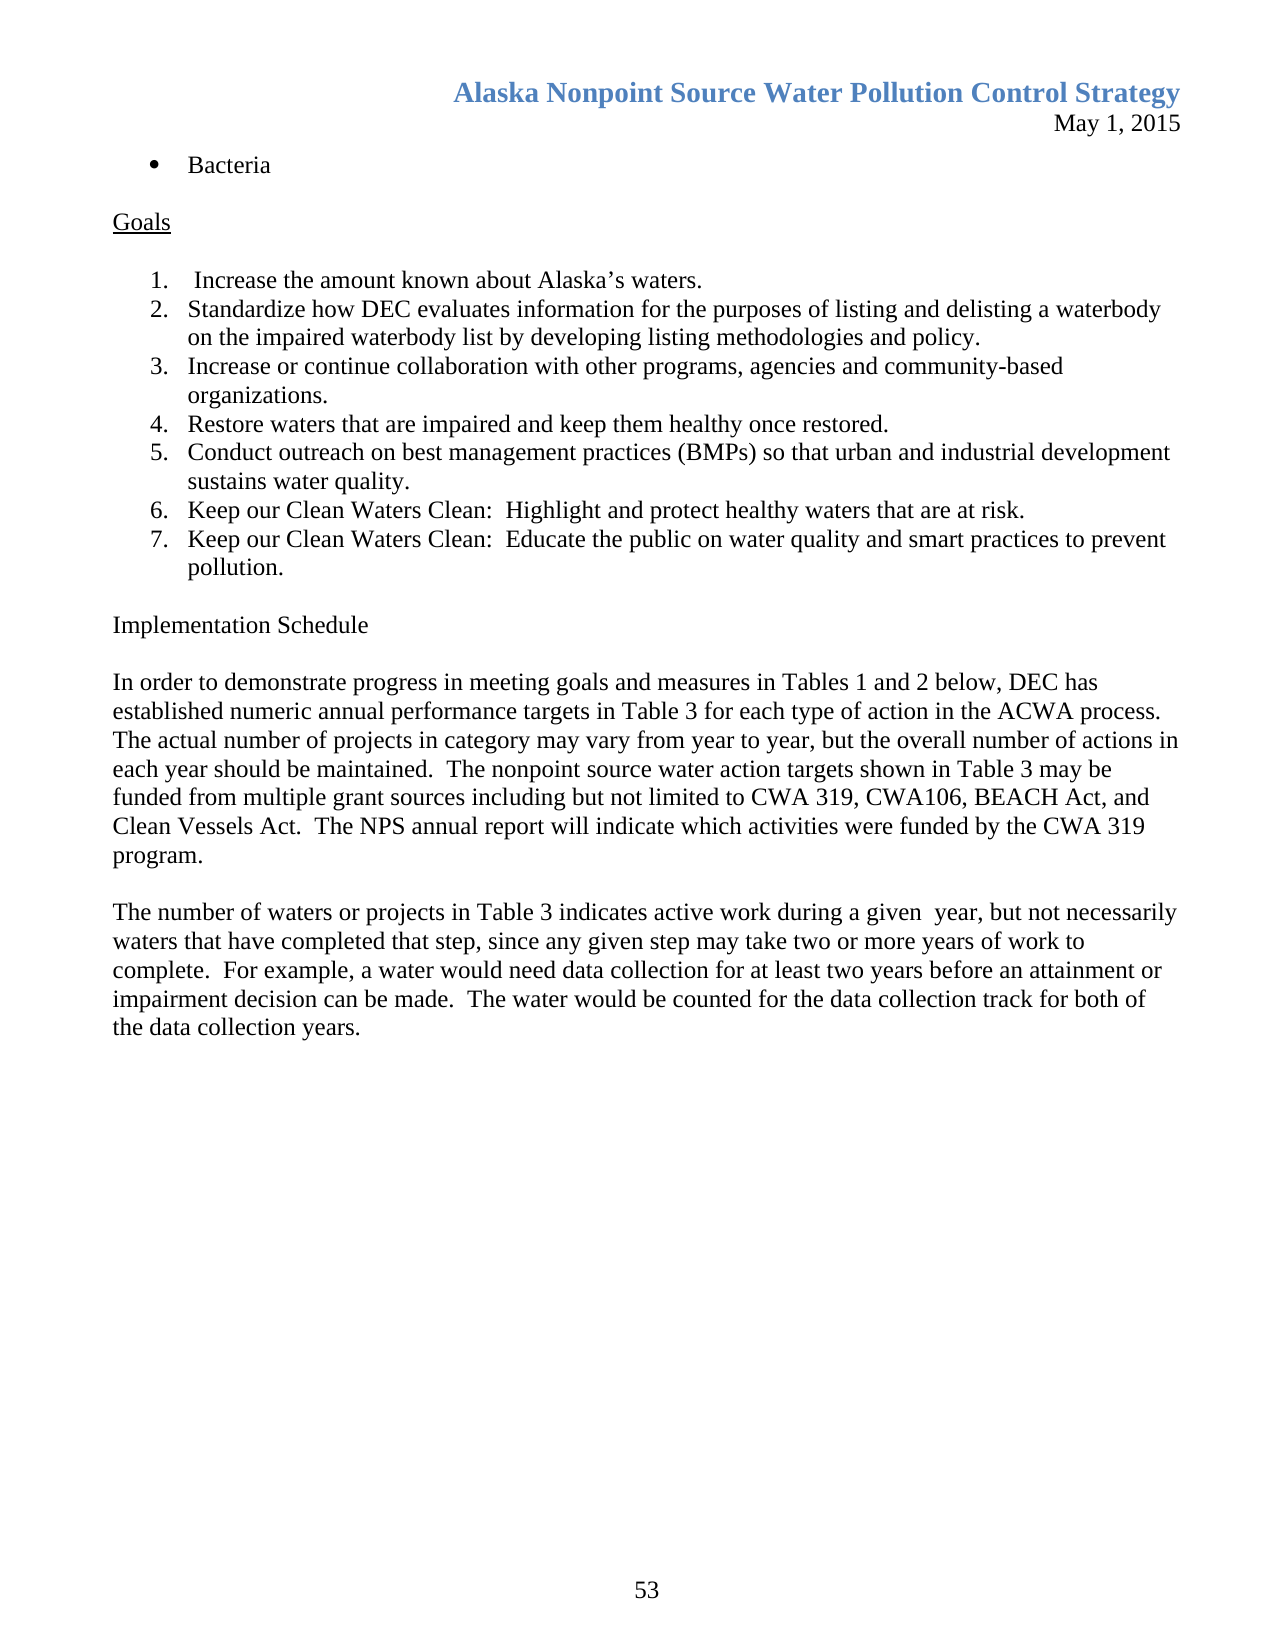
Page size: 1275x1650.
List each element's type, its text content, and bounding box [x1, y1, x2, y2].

text Goals [112, 207, 1181, 236]
list Conduct outreach on best management practices (BMPs) so that urban and industrial development sustains water quality. [150, 437, 1181, 495]
list Standardize how DEC evaluates information for the purposes of listing and delisting a waterbody on the impaired waterbody list by developing listing methodologies and policy. [150, 294, 1181, 351]
text The number of waters or projects in Table 3 indicates active work during a given year, but not necessarily waters that have completed that step, since any given step may take two or more years of work to complete. For example, a water would need data collection for at least two years before an attainment or impairment decision can be made. The water would be counted for the data collection track for both of the data collection years. [112, 897, 1181, 1041]
text In order to demonstrate progress in meeting goals and measures in Tables 1 and 2 below, DEC has established numeric annual performance targets in Table 3 for each type of action in the ACWA process. The actual number of projects in category may vary from year to year, but the overall number of actions in each year should be maintained. The nonpoint source water action targets shown in Table 3 may be funded from multiple grant sources including but not limited to CWA 319, CWA106, BEACH Act, and Clean Vessels Act. The NPS annual report will indicate which activities were funded by the CWA 319 program. [112, 667, 1181, 869]
list Keep our Clean Waters Clean: Highlight and protect healthy waters that are at risk. [150, 495, 1181, 524]
list Keep our Clean Waters Clean: Educate the public on water quality and smart practices to prevent pollution. [150, 524, 1181, 581]
list Restore waters that are impaired and keep them healthy once restored. [150, 409, 1181, 437]
list Bacteria [150, 150, 1181, 179]
list Increase the amount known about Alaska’s waters. [150, 265, 1181, 294]
list Increase or continue collaboration with other programs, agencies and community-based organizations. [150, 351, 1181, 409]
text Implementation Schedule [112, 610, 1181, 639]
